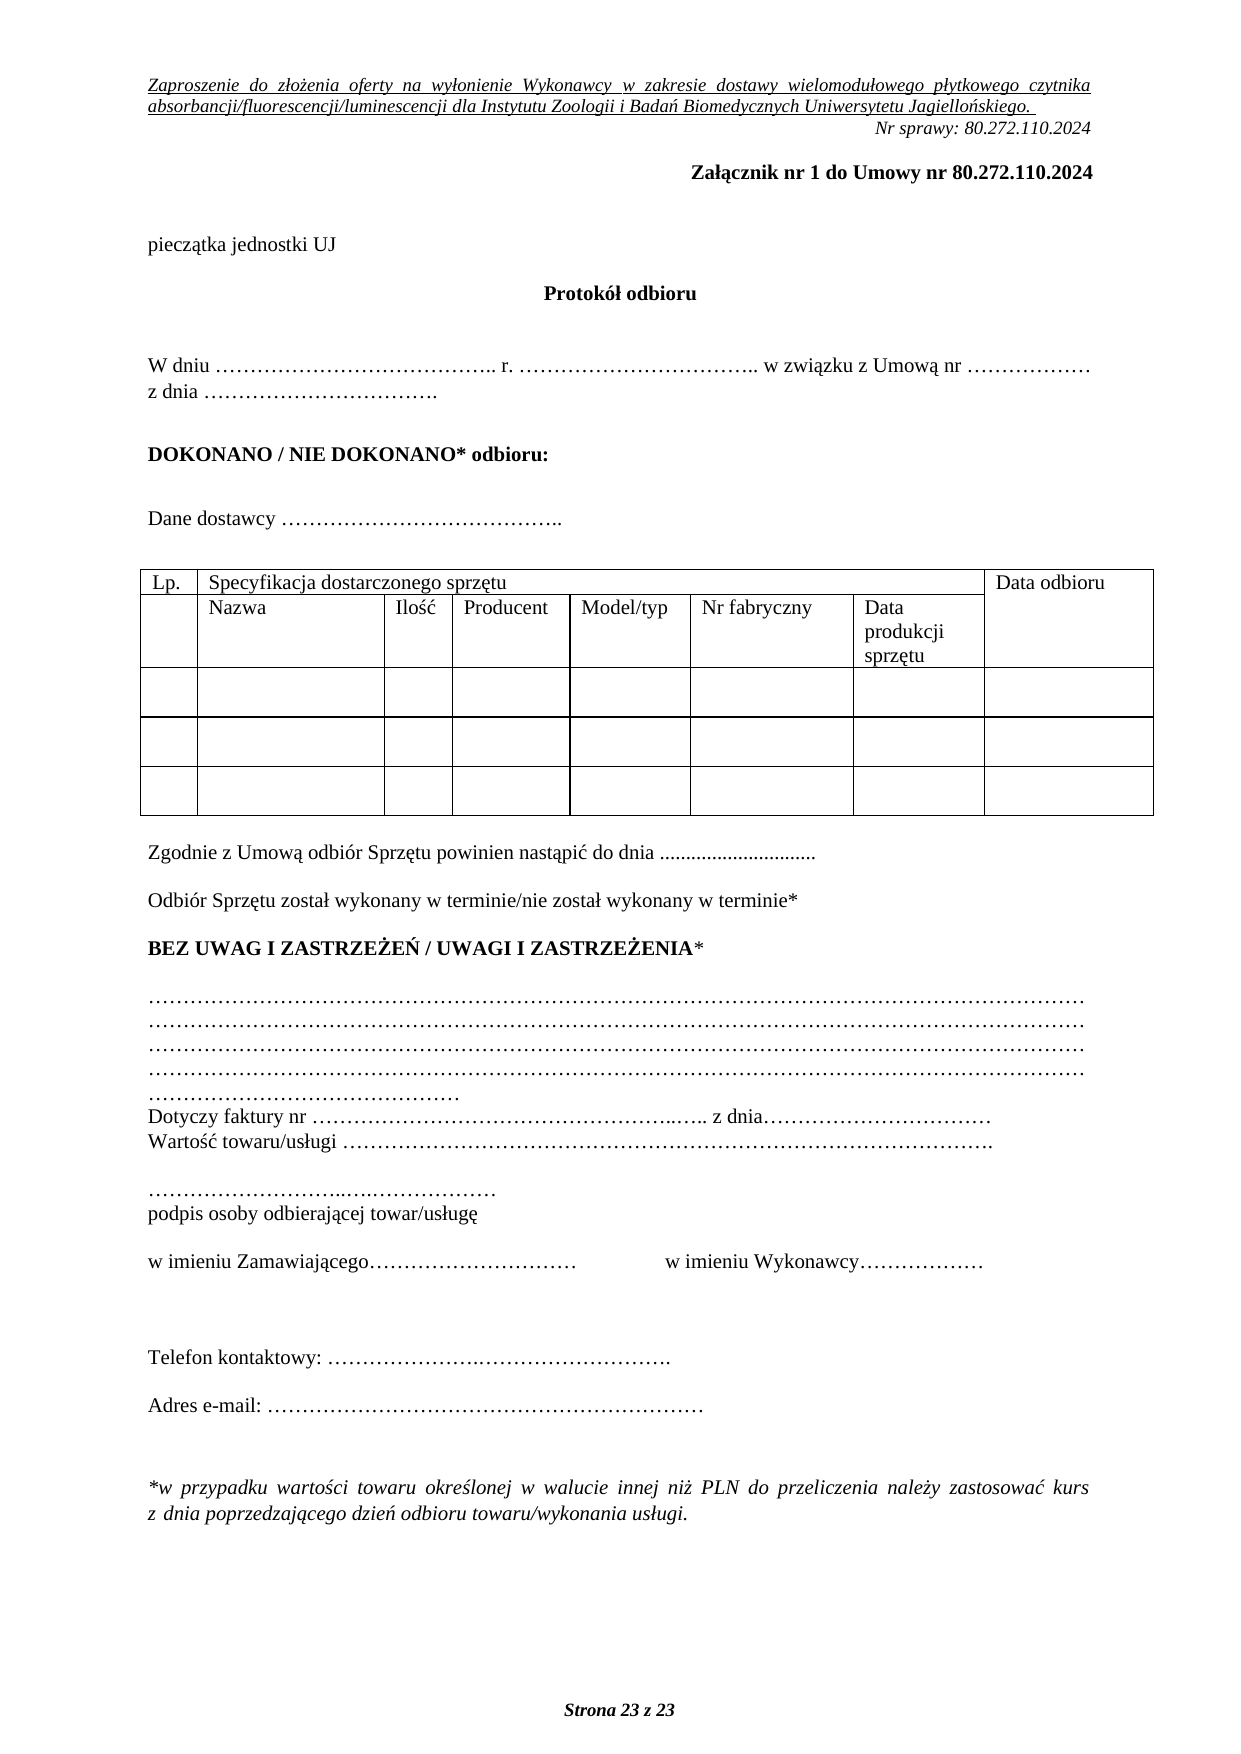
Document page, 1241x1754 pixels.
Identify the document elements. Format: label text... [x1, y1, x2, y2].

text Zgodnie z Umową odbiór Sprzętu powinien nastąpić do dnia .............................. [148, 840, 1093, 864]
table_cell [141, 767, 197, 815]
table_cell Ilość [385, 595, 452, 667]
text Adres e-mail: ……………………………………………………… [148, 1393, 1093, 1417]
table_cell [854, 718, 984, 766]
table_cell [571, 668, 690, 716]
table_cell [453, 668, 569, 716]
table_cell [854, 767, 984, 815]
text w imieniu Zamawiającego………………………… w imieniu Wykonawcy……………… [148, 1249, 1093, 1273]
table_header Specyfikacja dostarczonego sprzętu [198, 570, 984, 594]
text *w przypadku wartości towaru określonej w walucie innej niż PLN do przeliczenia należy zastosować kurs z dnia poprzedzającego dzień odbioru towaru/wykonania usługi. [148, 1475, 1093, 1525]
text Odbiór Sprzętu został wykonany w terminie/nie został wykonany w terminie* [148, 888, 1093, 912]
text Dotyczy faktury nr ……………………………………………..….. z dnia…………………………… [148, 1104, 1093, 1128]
text Protokół odbioru [148, 280, 1093, 304]
table_cell [985, 668, 1153, 716]
text Wartość towaru/usługi …………………………………………………………………………………. [148, 1128, 1093, 1153]
text Telefon kontaktowy: ………………….………………………. [148, 1345, 1093, 1369]
table_cell [691, 718, 853, 766]
table_cell [385, 767, 452, 815]
text DOKONANO / NIE DOKONANO* odbioru: [148, 442, 1093, 466]
text pieczątka jednostki UJ [148, 232, 1093, 256]
text ………………………..….……………… [148, 1177, 1093, 1201]
table_cell [385, 668, 452, 716]
table_cell [691, 668, 853, 716]
table_cell Model/typ [571, 595, 690, 667]
table_cell [141, 718, 197, 766]
table_cell [198, 718, 384, 766]
table_cell [453, 718, 569, 766]
table_cell Data produkcji sprzętu [854, 595, 984, 667]
text W dniu ………………………………….. r. …………………………….. w związku z Umową nr ……………… z dnia ……………………………. [148, 353, 1093, 403]
table_cell [571, 767, 690, 815]
table_cell [854, 668, 984, 716]
text Załącznik nr 1 do Umowy nr 80.272.110.2024 [148, 160, 1093, 184]
text ……………………………………………………………………………………………………………………………………………………………………………………………………………………………………………………………………………………………………………………………………………………………………………………………………………………………………………………………………………………………………………………………………… [148, 984, 1093, 1104]
table_cell [691, 767, 853, 815]
table_cell Nazwa [198, 595, 384, 667]
table_cell [453, 767, 569, 815]
table_cell Nr fabryczny [691, 595, 853, 667]
table_cell [571, 718, 690, 766]
table_cell [198, 767, 384, 815]
table_cell Producent [453, 595, 569, 667]
table_cell [198, 668, 384, 716]
table_cell [985, 767, 1153, 815]
table_cell [141, 668, 197, 716]
text podpis osoby odbierającej towar/usługę [148, 1201, 1093, 1225]
table_cell [385, 718, 452, 766]
table_cell [985, 718, 1153, 766]
table_cell [141, 595, 197, 667]
table_header Data odbioru [985, 570, 1153, 667]
text BEZ UWAG I ZASTRZEŻEŃ / UWAGI I ZASTRZEŻENIA* [148, 936, 1093, 960]
text Dane dostawcy ………………………………….. [148, 505, 1093, 529]
table_header Lp. [141, 570, 197, 594]
